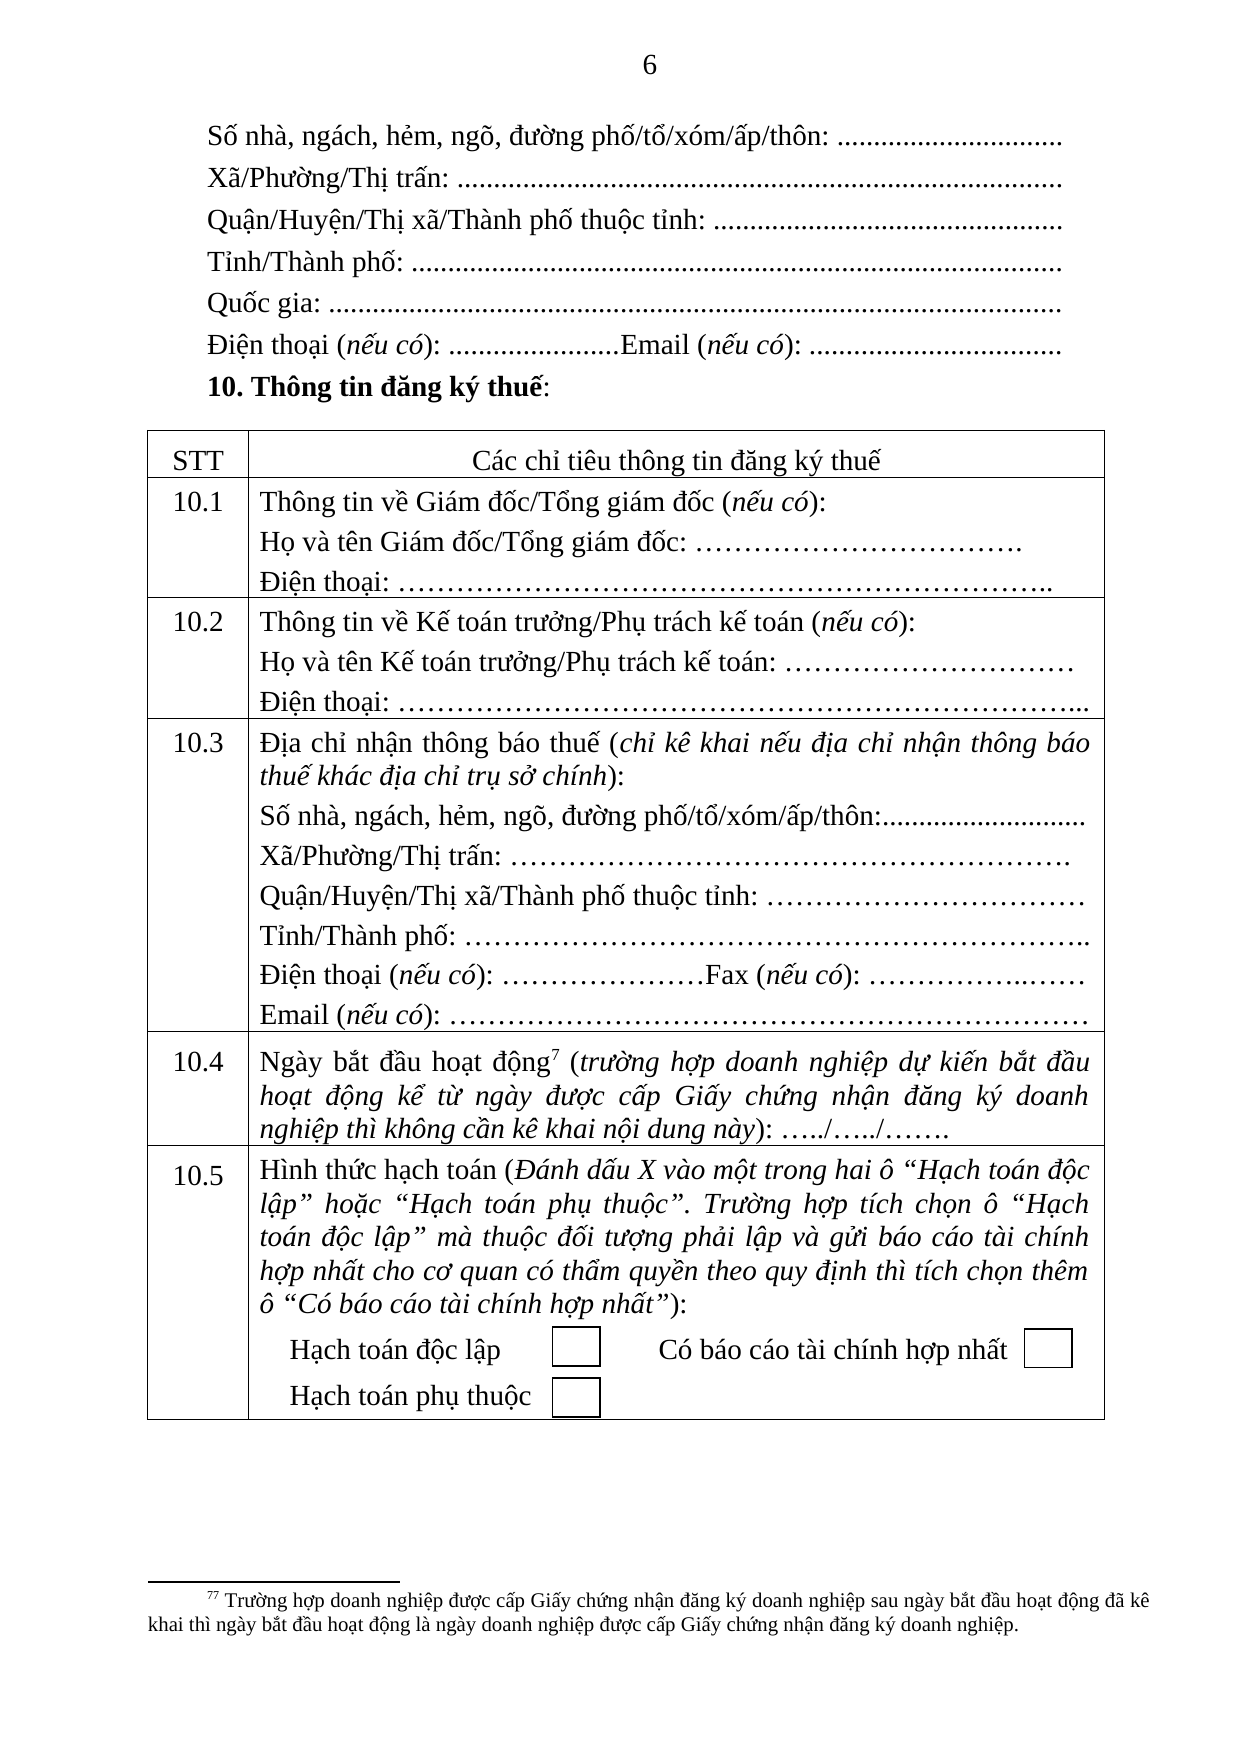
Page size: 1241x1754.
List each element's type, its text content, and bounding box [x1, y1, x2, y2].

table_cell 10.4 [148, 1032, 248, 1145]
table_header Các chỉ tiêu thông tin đăng ký thuế [249, 431, 1104, 477]
text Xã/Phường/Thị trấn: [148, 160, 1152, 193]
table_cell 10.2 [148, 598, 248, 718]
table_cell Thông tin về Giám đốc/Tổng giám đốc (nếu có): Họ và tên Giám đốc/Tổng giám đốc: ……………………………. Điện thoại: ………………………………………………………….. [249, 478, 1104, 597]
table_cell Ngày bắt đầu hoạt động7 (trường hợp doanh nghiệp dự kiến bắt đầu hoạt động kể từ ngày được cấp Giấy chứng nhận đăng ký doanh nghiệp thì không cần kê khai nội dung này): …../…../……. [249, 1032, 1104, 1145]
text Quốc gia: [148, 286, 1152, 319]
table_cell Thông tin về Kế toán trưởng/Phụ trách kế toán (nếu có): Họ và tên Kế toán trưởng/Phụ trách kế toán: ………………………… Điện thoại: ……………………………………………………………... [249, 598, 1104, 718]
text 10. Thông tin đăng ký thuế: [148, 369, 1152, 403]
table_cell 10.5 [148, 1146, 248, 1418]
text Quận/Huyện/Thị xã/Thành phố thuộc tỉnh: [148, 202, 1152, 235]
text Tỉnh/Thành phố: [148, 244, 1152, 277]
table_cell 10.3 [148, 719, 248, 1031]
table_cell Địa chỉ nhận thông báo thuế (chỉ kê khai nếu địa chỉ nhận thông báo thuế khác địa chỉ trụ sở chính): Số nhà, ngách, hẻm, ngõ, đường phố/tổ/xóm/ấp/thôn:............................ Xã/Phường/Thị trấn: …………………………………………………. Quận/Huyện/Thị xã/Thành phố thuộc tỉnh: …………………………… Tỉnh/Thành phố: ……………………………………………………….. Điện thoại (nếu có): …………………Fax (nếu có): ……………..…… Email (nếu có): ………………………………………………………… [249, 719, 1104, 1031]
table_cell 10.1 [148, 478, 248, 597]
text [148, 118, 1152, 152]
table_cell Hình thức hạch toán (Đánh dấu X vào một trong hai ô “Hạch toán độc lập” hoặc “Hạch toán phụ thuộc”. Trường hợp tích chọn ô “Hạch toán độc lập” mà thuộc đối tượng phải lập và gửi báo cáo tài chính hợp nhất cho cơ quan có thẩm quyền theo quy định thì tích chọn thêm ô “Có báo cáo tài chính hợp nhất”): [249, 1146, 1104, 1418]
table_header STT [148, 431, 248, 477]
text Điện thoại (nếu có): Email (nếu có): [148, 327, 1152, 361]
